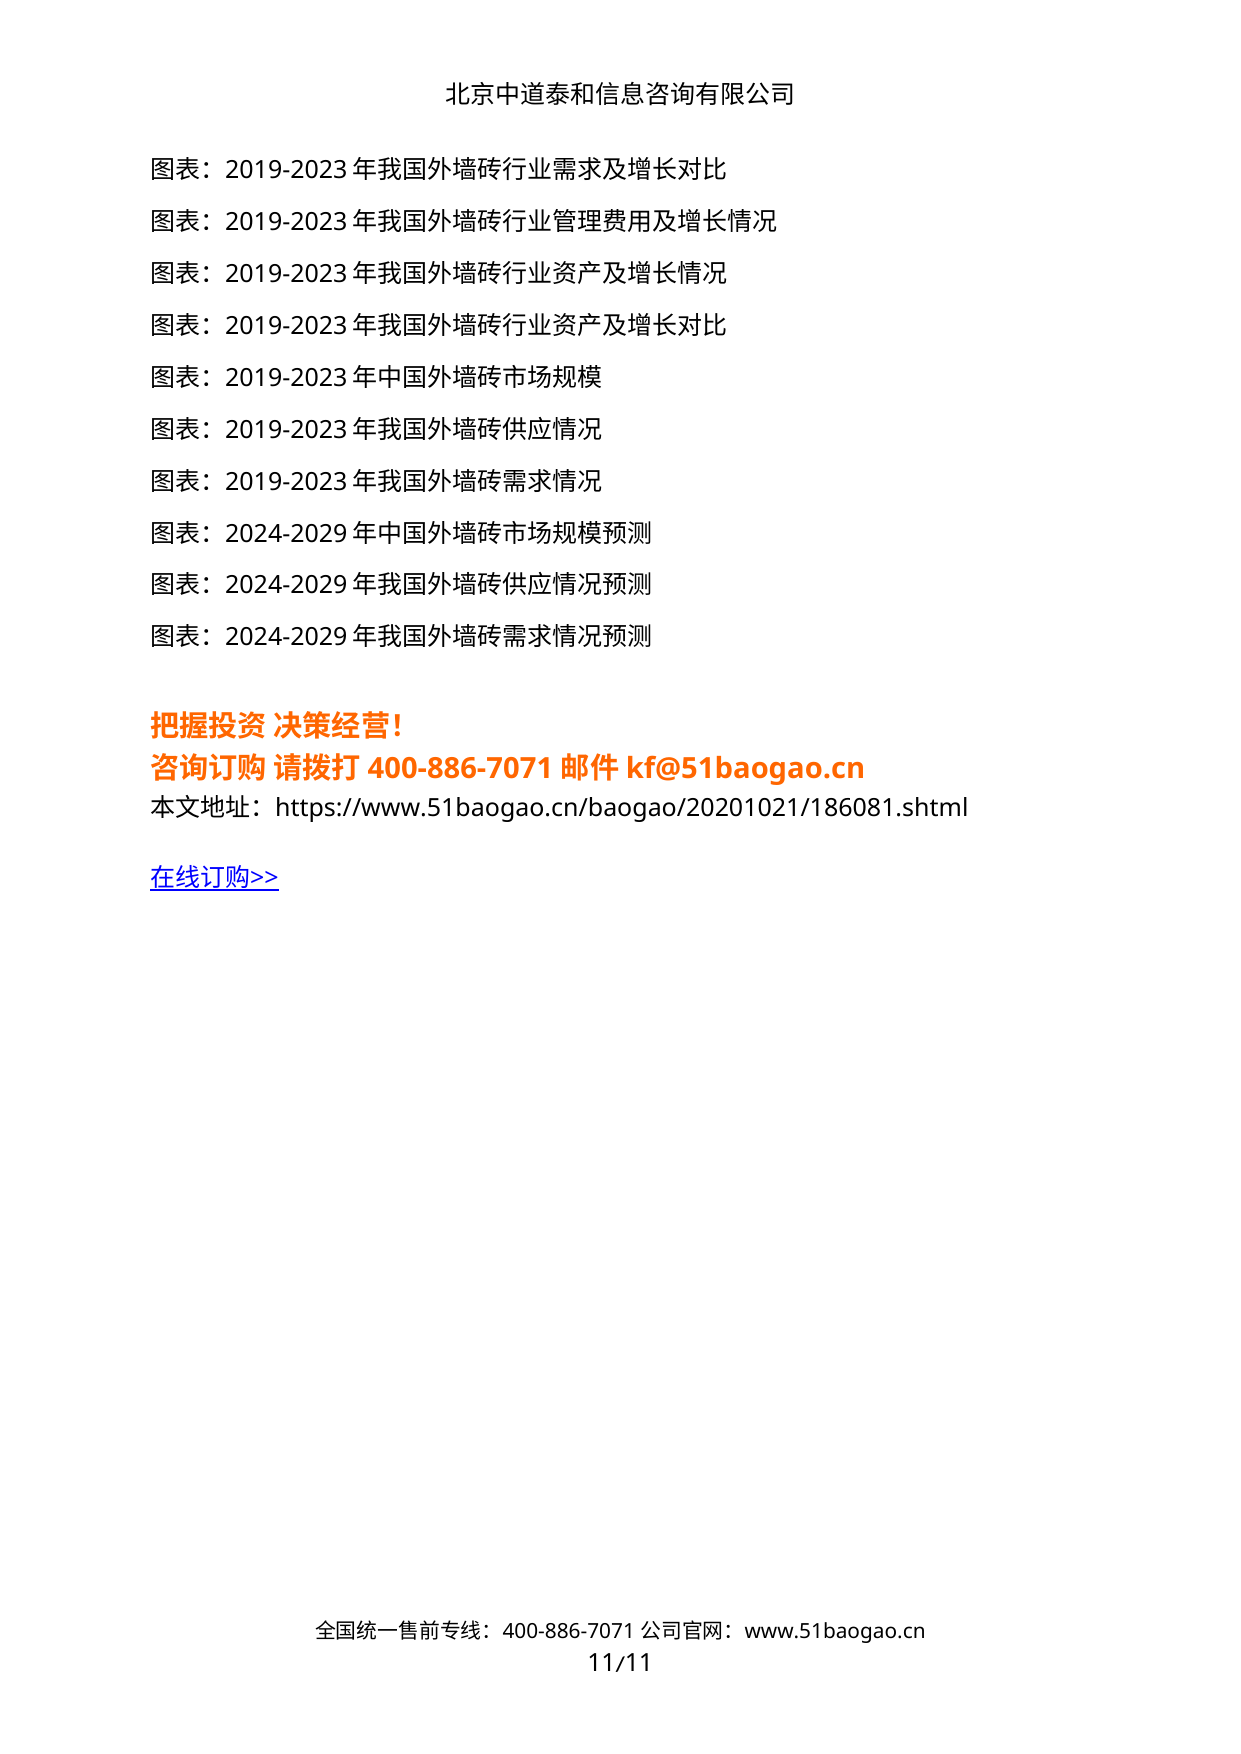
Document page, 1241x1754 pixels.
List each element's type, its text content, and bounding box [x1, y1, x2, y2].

text 图表：2019-2023年中国外墙砖市场规模 [150, 357, 1090, 394]
text 图表：2019-2023年我国外墙砖行业管理费用及增长情况 [150, 202, 1090, 238]
text 图表：2019-2023年我国外墙砖需求情况 [150, 461, 1090, 497]
text 图表：2024-2029年我国外墙砖供应情况预测 [150, 565, 1090, 601]
text 图表：2019-2023年我国外墙砖行业资产及增长对比 [150, 306, 1090, 342]
text 在线订购>> [150, 824, 1090, 894]
text 图表：2024-2029年我国外墙砖需求情况预测 [150, 617, 1090, 653]
text 图表：2024-2029年中国外墙砖市场规模预测 [150, 513, 1090, 549]
text 把握投资 决策经营！咨询订购 请拨打 400-886-7071 邮件 kf@51baogao.cn本文地址：https://www.51baogao.cn/baogao/20201021/186081.shtml [150, 669, 1090, 824]
text 图表：2019-2023年我国外墙砖行业资产及增长情况 [150, 254, 1090, 290]
text 图表：2019-2023年我国外墙砖供应情况 [150, 409, 1090, 446]
text 图表：2019-2023年我国外墙砖行业需求及增长对比 [150, 150, 1090, 186]
